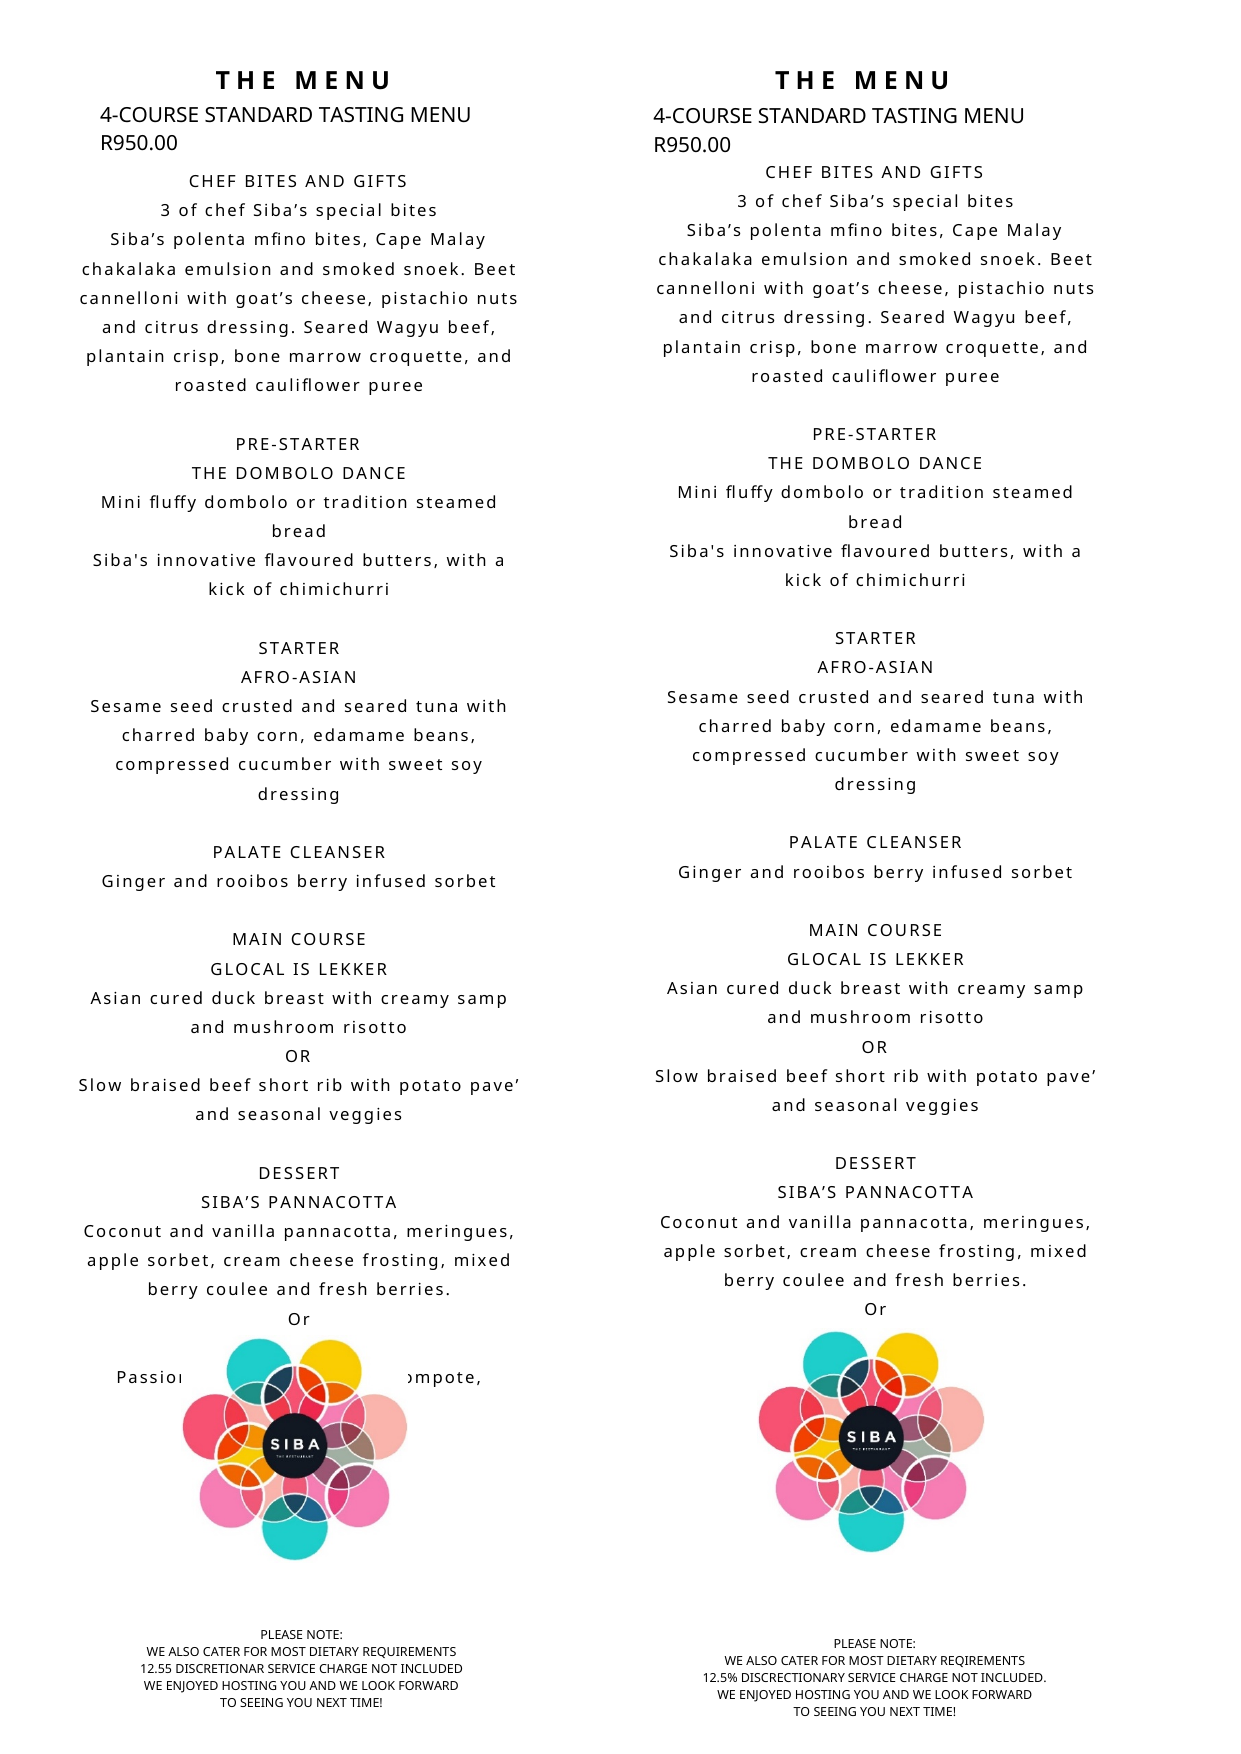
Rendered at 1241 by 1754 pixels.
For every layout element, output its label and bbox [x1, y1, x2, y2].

picture [181, 1335, 408, 1563]
picture [757, 1328, 985, 1555]
